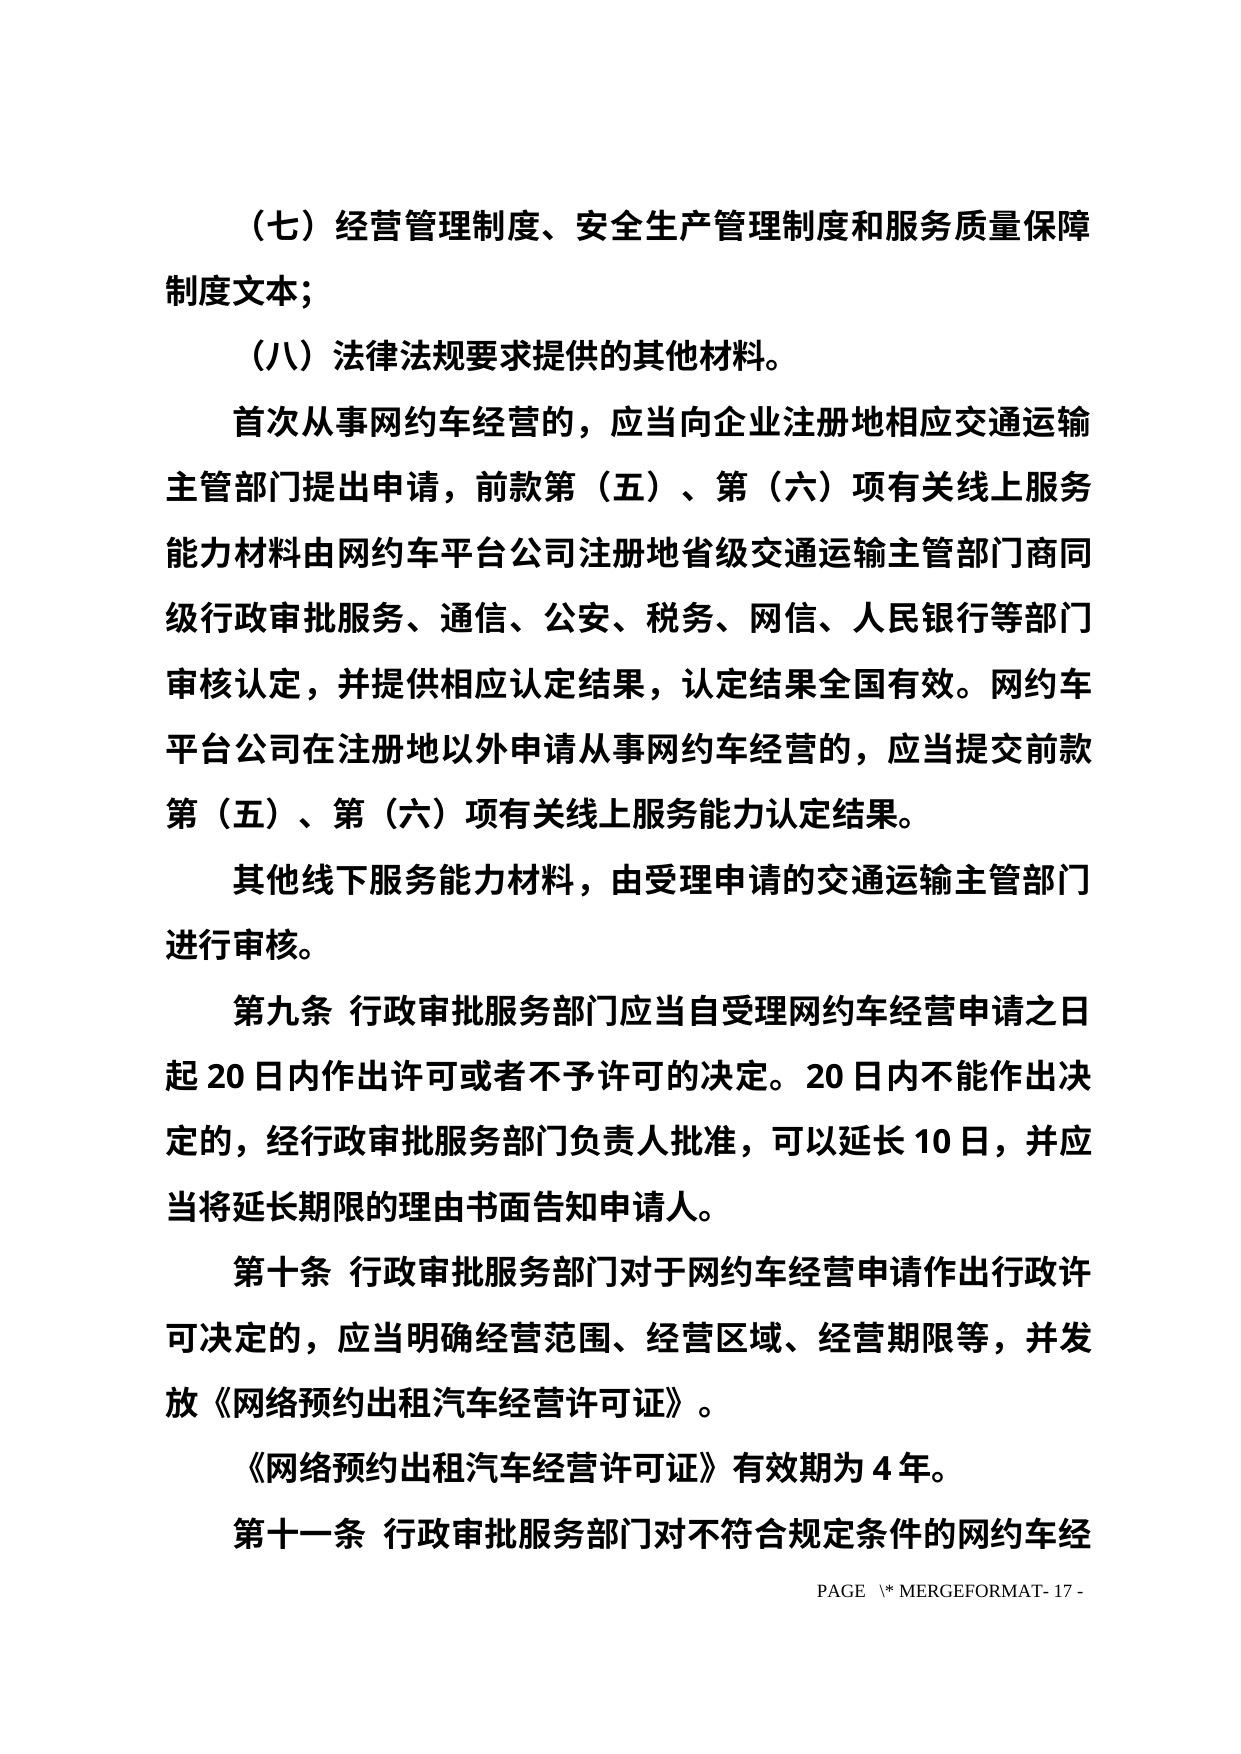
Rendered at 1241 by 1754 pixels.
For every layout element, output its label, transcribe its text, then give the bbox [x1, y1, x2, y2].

text 首次从事网约车经营的，应当向企业注册地相应交通运输主管部门提出申请，前款第（五）、第（六）项有关线上服务能力材料由网约车平台公司注册地省级交通运输主管部门商同级行政审批服务、通信、公安、税务、网信、人民银行等部门审核认定，并提供相应认定结果，认定结果全国有效。网约车平台公司在注册地以外申请从事网约车经营的，应当提交前款第（五）、第（六）项有关线上服务能力认定结果。 [165, 387, 1092, 845]
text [165, 1499, 1092, 1564]
text 《网络预约出租汽车经营许可证》有效期为4年。 [165, 1434, 1092, 1499]
text 其他线下服务能力材料，由受理申请的交通运输主管部门进行审核。 [165, 845, 1092, 976]
text 第九条 行政审批服务部门应当自受理网约车经营申请之日起20日内作出许可或者不予许可的决定。20日内不能作出决定的，经行政审批服务部门负责人批准，可以延长10日，并应当将延长期限的理由书面告知申请人。 [165, 976, 1092, 1237]
text （八）法律法规要求提供的其他材料。 [165, 322, 1092, 387]
text 第十条 行政审批服务部门对于网约车经营申请作出行政许可决定的，应当明确经营范围、经营区域、经营期限等，并发放《网络预约出租汽车经营许可证》。 [165, 1237, 1092, 1434]
text （七）经营管理制度、安全生产管理制度和服务质量保障制度文本； [165, 191, 1092, 322]
